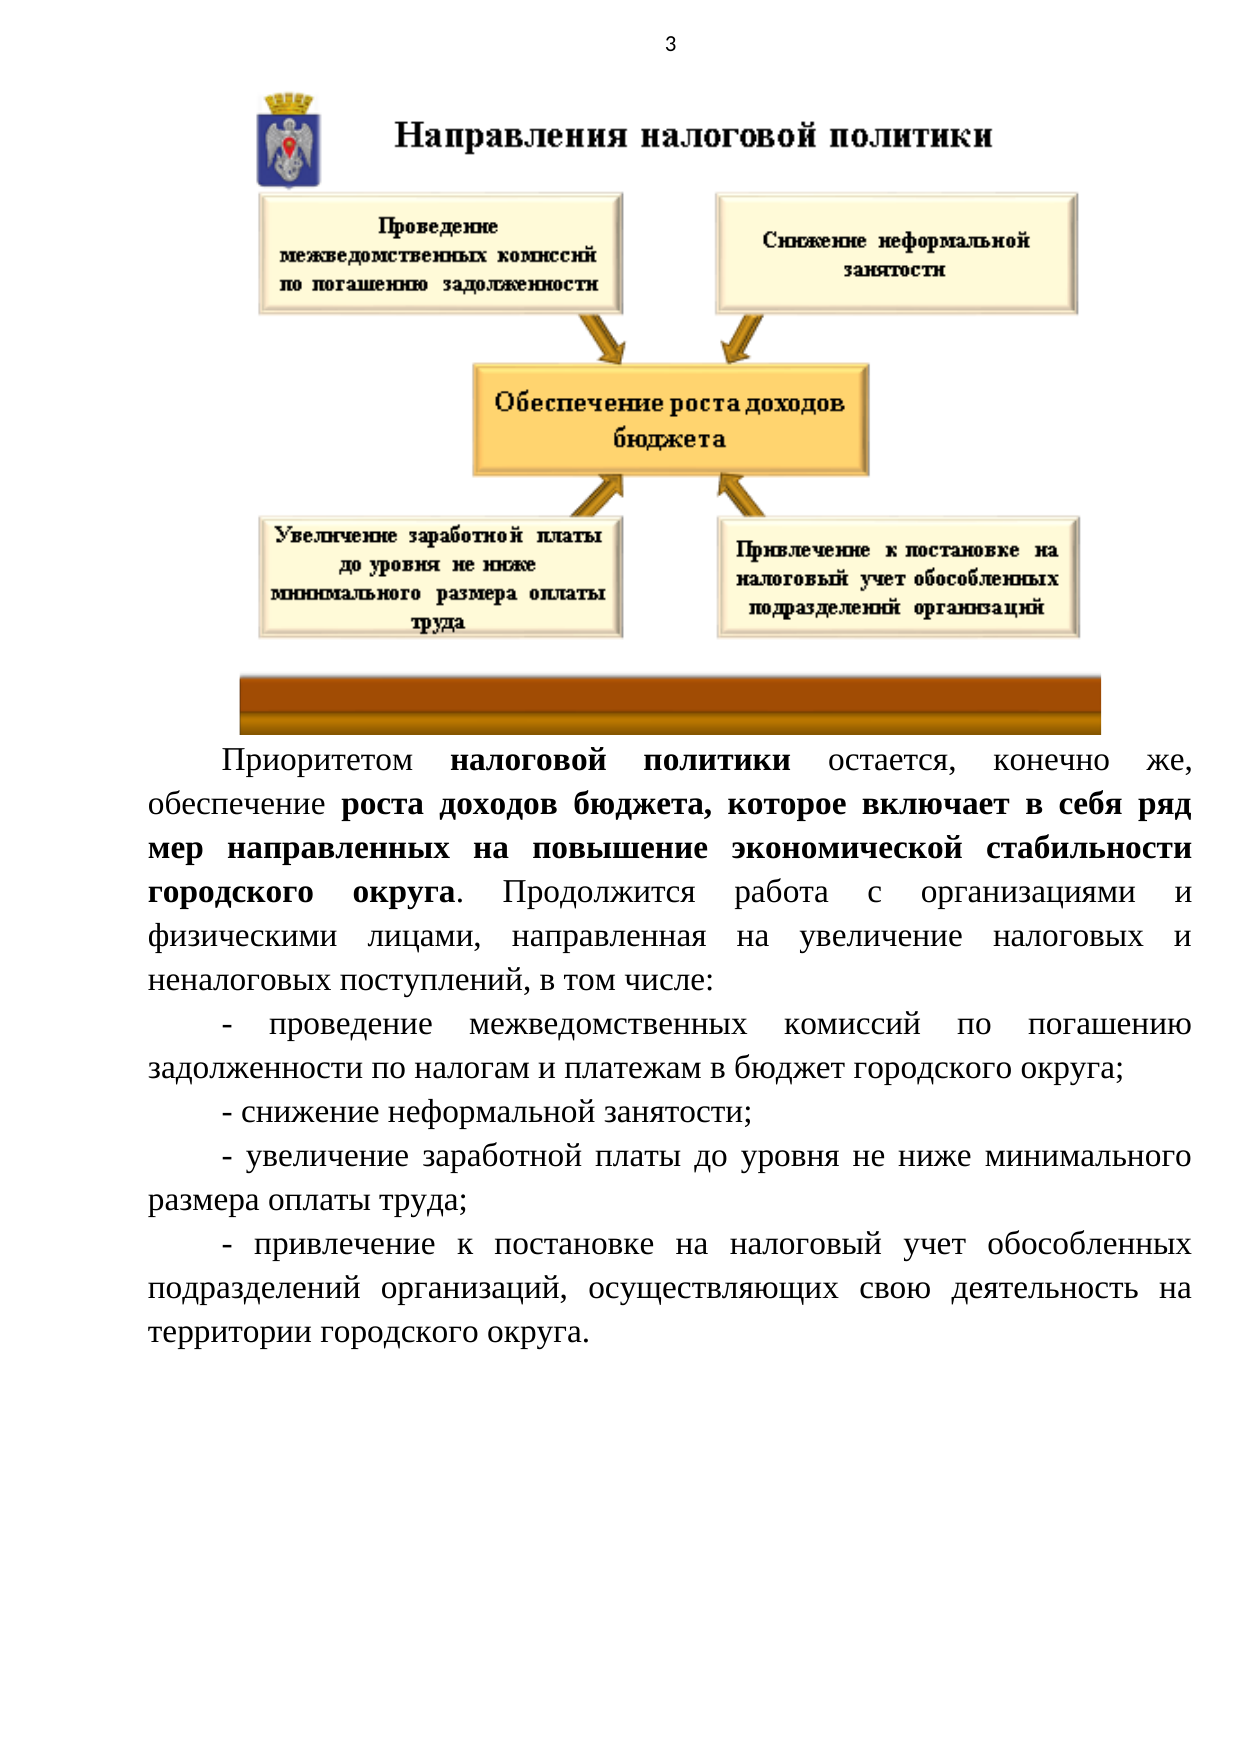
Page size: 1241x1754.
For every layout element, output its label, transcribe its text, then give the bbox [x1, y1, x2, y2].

text - увеличение заработной платы до уровня не ниже минимального размера оплаты труда; [148, 1136, 1193, 1218]
text - проведение межведомственных комиссий по погашению задолженности по налогам и платежам в бюджет городского округа; [148, 1003, 1193, 1086]
picture [239, 88, 1102, 735]
text Приоритетом налоговой политики остается, конечно же, обеспечение роста доходов бюджета, которое включает в себя ряд мер направленных на повышение экономической стабильности городского округа. Продолжится работа с организациями и физическими лицами, направленная на увеличение налоговых и неналоговых поступлений, в том числе: [148, 739, 1193, 998]
text - привлечение к постановке на налоговый учет обособленных подразделений организаций, осуществляющих свою деятельность на территории городского округа. [148, 1224, 1193, 1350]
text - снижение неформальной занятости; [148, 1091, 1193, 1130]
